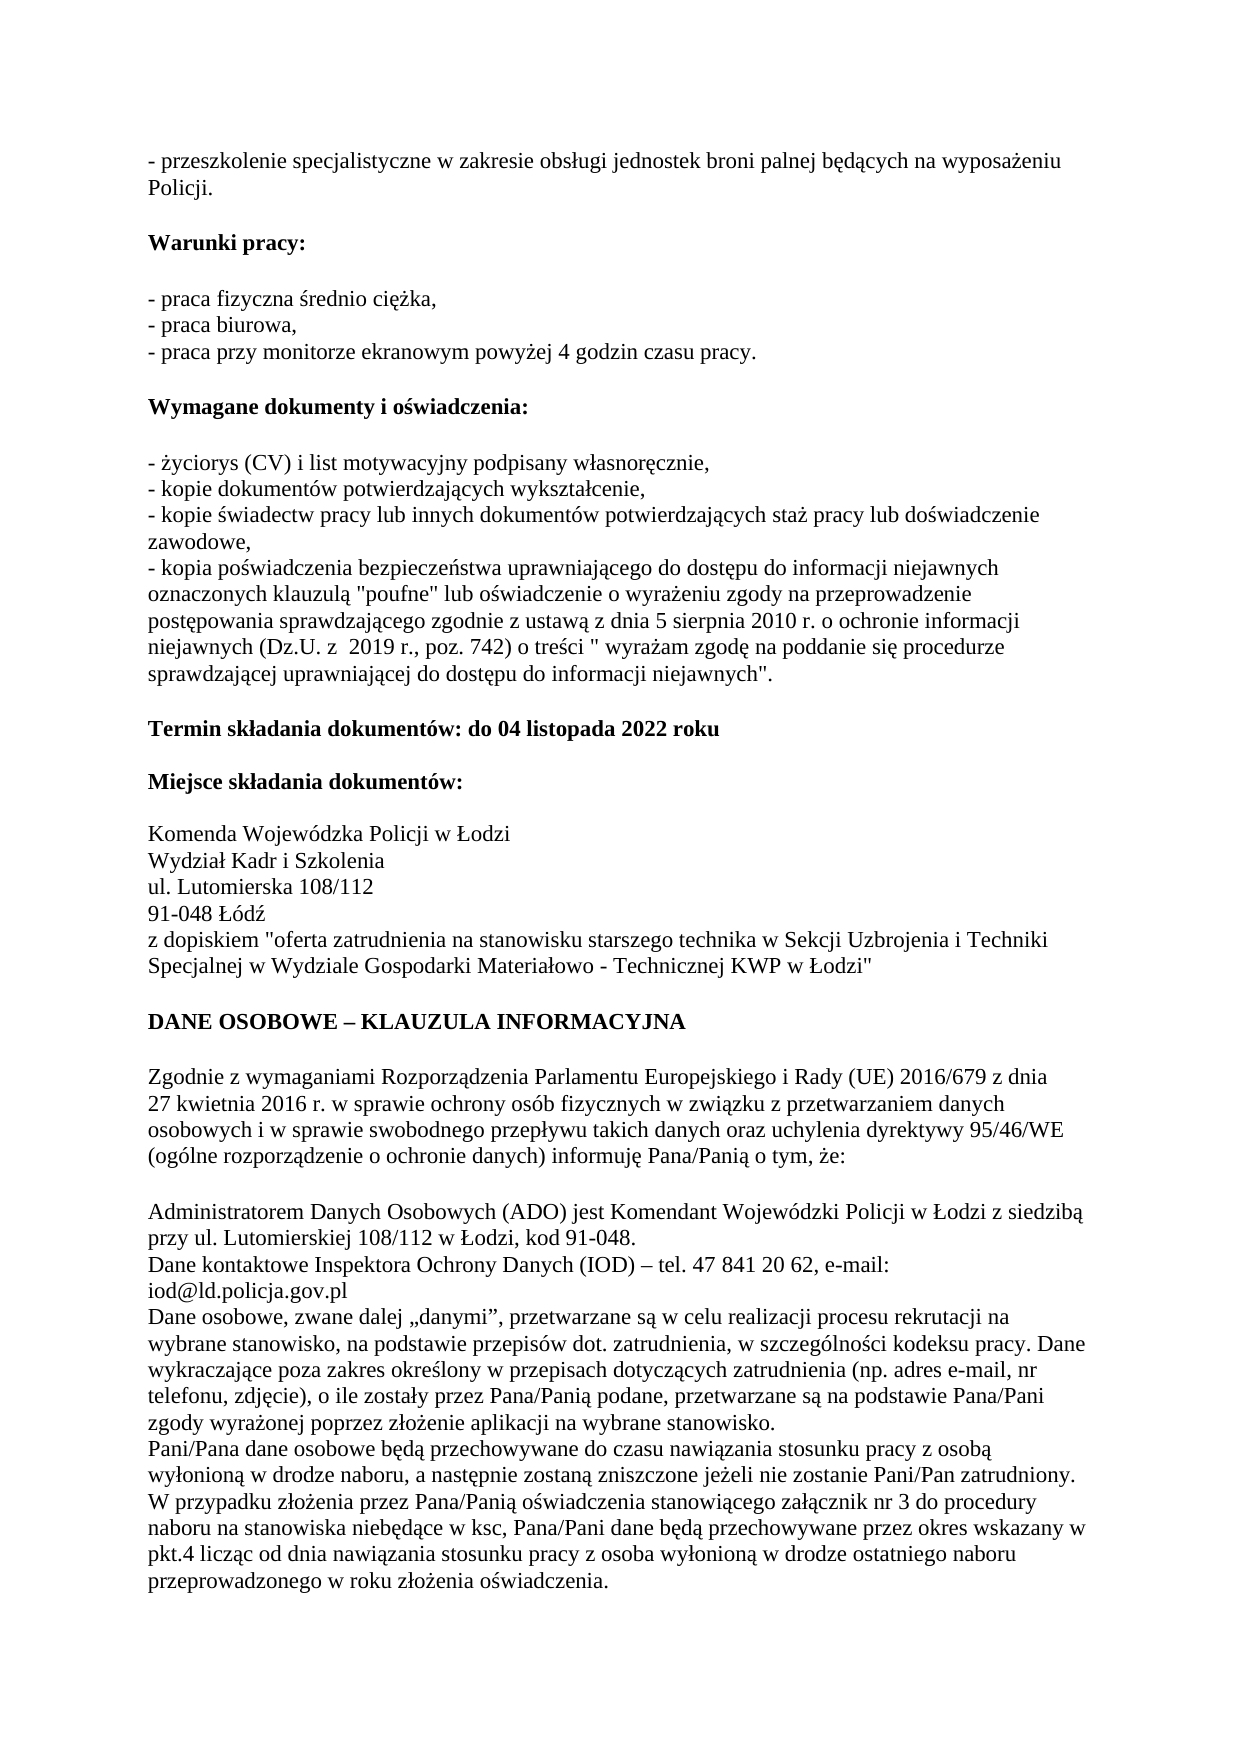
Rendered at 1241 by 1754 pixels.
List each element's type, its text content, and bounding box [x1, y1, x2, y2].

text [148, 1198, 1093, 1593]
text Wymagane dokumenty i oświadczenia: [148, 393, 1093, 419]
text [148, 148, 1093, 200]
text - życiorys (CV) i list motywacyjny podpisany własnoręcznie, - kopie dokumentów potwierdzających wykształcenie, - kopie świadectw pracy lub innych dokumentów potwierdzających staż pracy lub doświadczenie zawodowe, - kopia poświadczenia bezpieczeństwa uprawniającego do dostępu do informacji niejawnych oznaczonych klauzulą "poufne" lub oświadczenie o wyrażeniu zgody na przeprowadzenie postępowania sprawdzającego zgodnie z ustawą z dnia 5 sierpnia 2010 r. o ochronie informacji niejawnych (Dz.U. z 2019 r., poz. 742) o treści " wyrażam zgodę na poddanie się procedurze sprawdzającej uprawniającej do dostępu do informacji niejawnych". [148, 449, 1093, 686]
text Termin składania dokumentów: do 04 listopada 2022 roku Miejsce składania dokumentów: Komenda Wojewódzka Policji w Łodzi Wydział Kadr i Szkolenia ul. Lutomierska 108/112 91-048 Łódź z dopiskiem "oferta zatrudnienia na stanowisku starszego technika w Sekcji Uzbrojenia i Techniki Specjalnej w Wydziale Gospodarki Materiałowo - Technicznej KWP w Łodzi" [148, 715, 1093, 979]
text Warunki pracy: [148, 229, 1093, 256]
text - praca fizyczna średnio ciężka, - praca biurowa, - praca przy monitorze ekranowym powyżej 4 godzin czasu pracy. [148, 285, 1093, 364]
text DANE OSOBOWE – KLAUZULA INFORMACYJNA [148, 1008, 1093, 1034]
text Zgodnie z wymaganiami Rozporządzenia Parlamentu Europejskiego i Rady (UE) 2016/679 z dnia 27 kwietnia 2016 r. w sprawie ochrony osób fizycznych w związku z przetwarzaniem danych osobowych i w sprawie swobodnego przepływu takich danych oraz uchylenia dyrektywy 95/46/WE (ogólne rozporządzenie o ochronie danych) informuję Pana/Panią o tym, że: [148, 1063, 1093, 1169]
